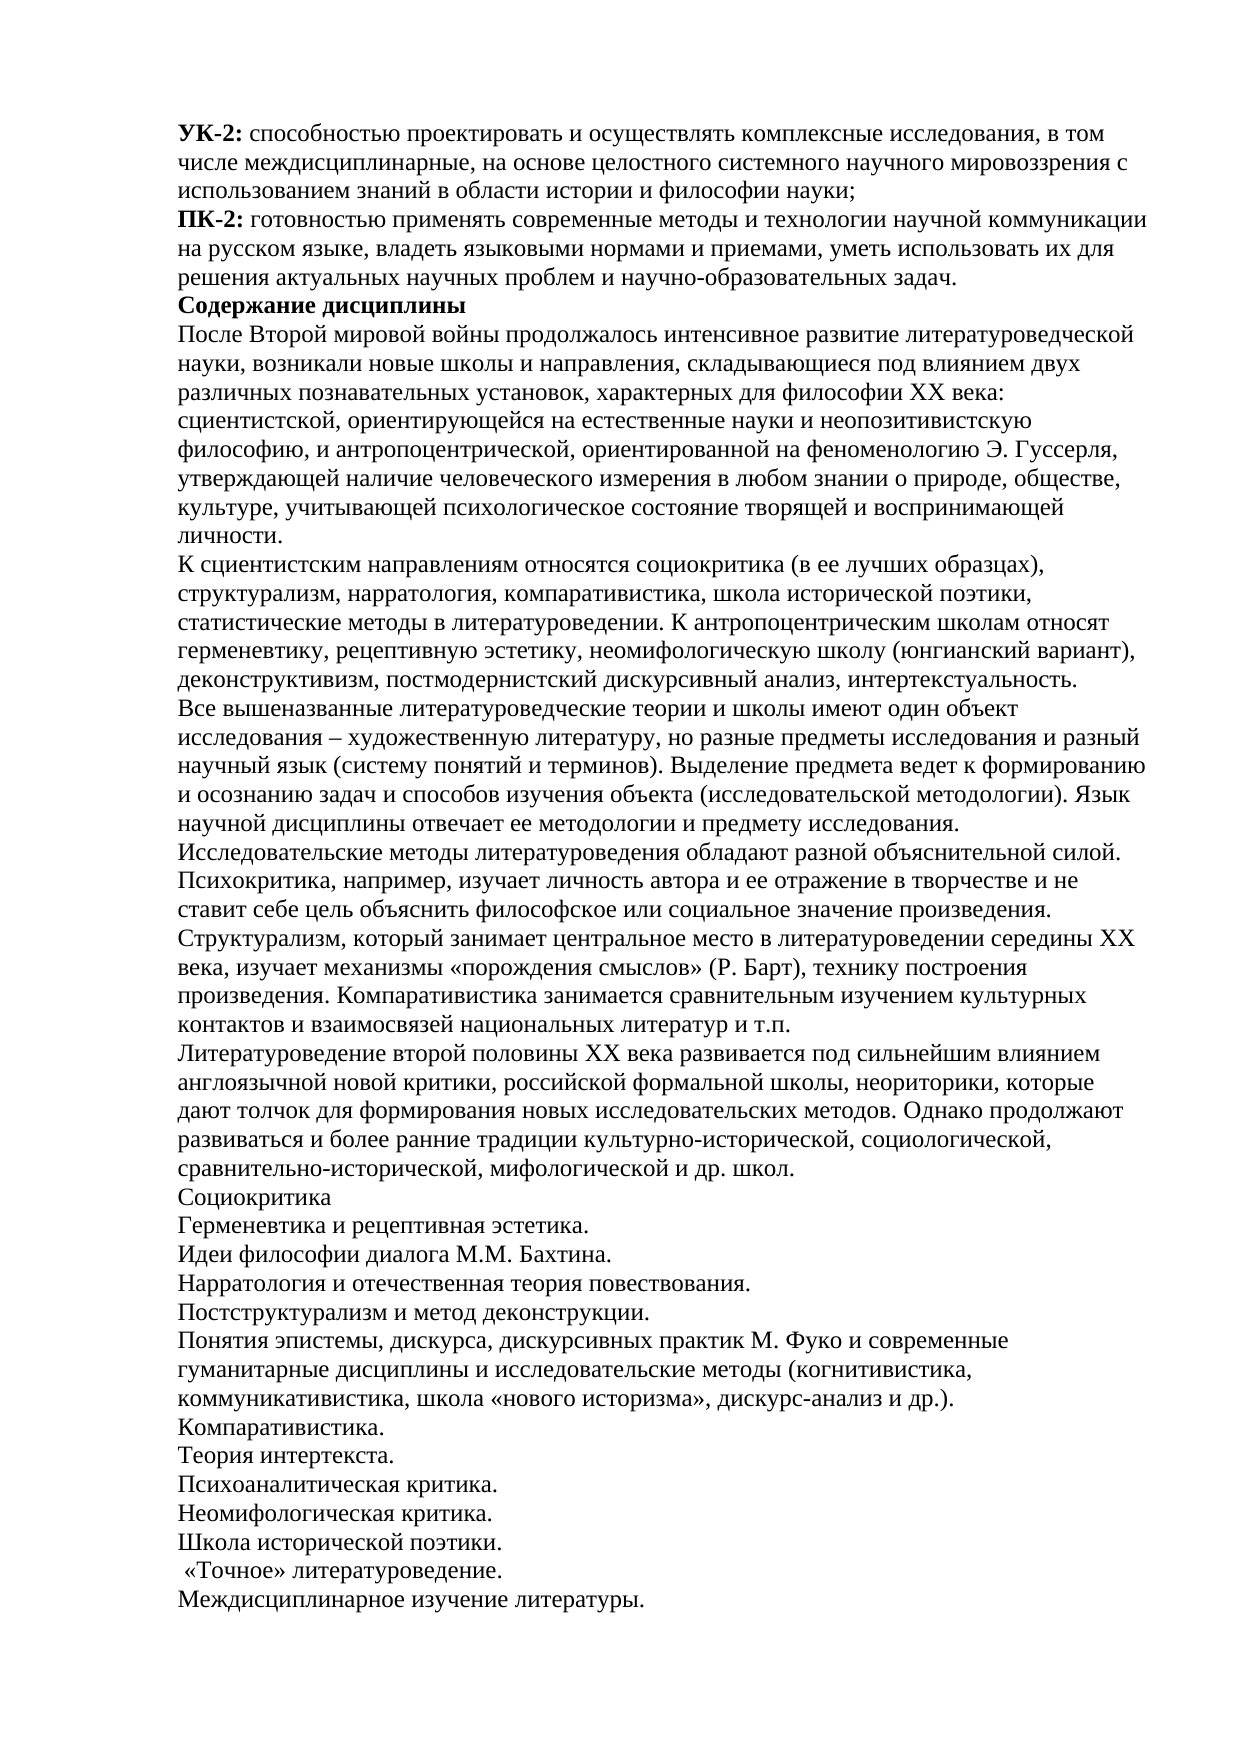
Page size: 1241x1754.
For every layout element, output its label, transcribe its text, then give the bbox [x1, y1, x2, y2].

text Компаративистика. [177, 1412, 1152, 1441]
text Психоаналитическая критика. [177, 1469, 1152, 1498]
text произведения. Компаративистика занимается сравнительным изучением культурных [177, 981, 1152, 1009]
text и осознанию задач и способов изучения объекта (исследовательской методологии). Язык [177, 779, 1152, 808]
text ставит себе цель объяснить философское или социальное значение произведения. [177, 894, 1152, 923]
text на русском языке, владеть языковыми нормами и приемами, уметь использовать их для [177, 233, 1152, 262]
text Структурализм, который занимает центральное место в литературоведении середины XX [177, 923, 1152, 952]
text статистические методы в литературоведении. К антропоцентрическим школам относят [177, 607, 1152, 636]
text числе междисциплинарные, на основе целостного системного научного мировоззрения с [177, 147, 1152, 176]
text герменевтику, рецептивную эстетику, неомифологическую школу (юнгианский вариант), [177, 636, 1152, 664]
text Содержание дисциплины [177, 291, 1152, 319]
text Междисциплинарное изучение литературы. [177, 1584, 1152, 1613]
text исследования – художественную литературу, но разные предметы исследования и разный [177, 722, 1152, 751]
text различных познавательных установок, характерных для философии XX века: сциентистской, ориентирующейся на естественные науки и неопозитивистскую [177, 377, 1152, 434]
text культуре, учитывающей психологическое состояние творящей и воспринимающей [177, 492, 1152, 521]
text сравнительно-исторической, мифологической и др. школ. [177, 1153, 1152, 1182]
text научной дисциплины отвечает ее методологии и предмету исследования. [177, 808, 1152, 837]
text Литературоведение второй половины XX века развивается под сильнейшим влиянием [177, 1038, 1152, 1067]
text использованием знаний в области истории и философии науки; [177, 176, 1152, 204]
text Неомифологическая критика. [177, 1498, 1152, 1527]
text контактов и взаимосвязей национальных литератур и т.п. [177, 1009, 1152, 1038]
text англоязычной новой критики, российской формальной школы, неориторики, которые [177, 1067, 1152, 1096]
text Нарратология и отечественная теория повествования. [177, 1268, 1152, 1297]
text «Точное» литературоведение. [177, 1556, 1152, 1584]
text Идеи философии диалога М.М. Бахтина. [177, 1239, 1152, 1268]
text дают толчок для формирования новых исследовательских методов. Однако продолжают [177, 1096, 1152, 1124]
text решения актуальных научных проблем и научно-образовательных задач. [177, 262, 1152, 291]
text Школа исторической поэтики. [177, 1527, 1152, 1556]
text К сциентистским направлениям относятся социокритика (в ее лучших образцах), [177, 549, 1152, 578]
text развиваться и более ранние традиции культурно-исторической, социологической, [177, 1124, 1152, 1153]
text Теория интертекста. [177, 1441, 1152, 1469]
text Исследовательские методы литературоведения обладают разной объяснительной силой. [177, 837, 1152, 866]
text Герменевтика и рецептивная эстетика. [177, 1211, 1152, 1239]
text Все вышеназванные литературоведческие теории и школы имеют один объект [177, 693, 1152, 722]
text деконструктивизм, постмодернистский дискурсивный анализ, интертекстуальность. [177, 664, 1152, 693]
text Постструктурализм и метод деконструкции. [177, 1297, 1152, 1326]
text науки, возникали новые школы и направления, складывающиеся под влиянием двух [177, 348, 1152, 377]
text После Второй мировой войны продолжалось интенсивное развитие литературоведческой [177, 319, 1152, 348]
text личности. [177, 521, 1152, 549]
text Психокритика, например, изучает личность автора и ее отражение в творчестве и не [177, 866, 1152, 894]
text века, изучает механизмы «порождения смыслов» (Р. Барт), технику построения [177, 952, 1152, 981]
text УК-2: способностью проектировать и осуществлять комплексные исследования, в том [177, 118, 1152, 147]
text философию, и антропоцентрической, ориентированной на феноменологию Э. Гуссерля, [177, 434, 1152, 463]
text научный язык (систему понятий и терминов). Выделение предмета ведет к формированию [177, 751, 1152, 779]
text ПК-2: готовностью применять современные методы и технологии научной коммуникации [177, 204, 1152, 233]
text Социокритика [177, 1182, 1152, 1211]
text структурализм, нарратология, компаративистика, школа исторической поэтики, [177, 578, 1152, 607]
text Понятия эпистемы, дискурса, дискурсивных практик М. Фуко и современные гуманитарные дисциплины и исследовательские методы (когнитивистика, коммуникативистика, школа «нового историзма», дискурс-анализ и др.). [177, 1326, 1152, 1412]
text утверждающей наличие человеческого измерения в любом знании о природе, обществе, [177, 463, 1152, 492]
